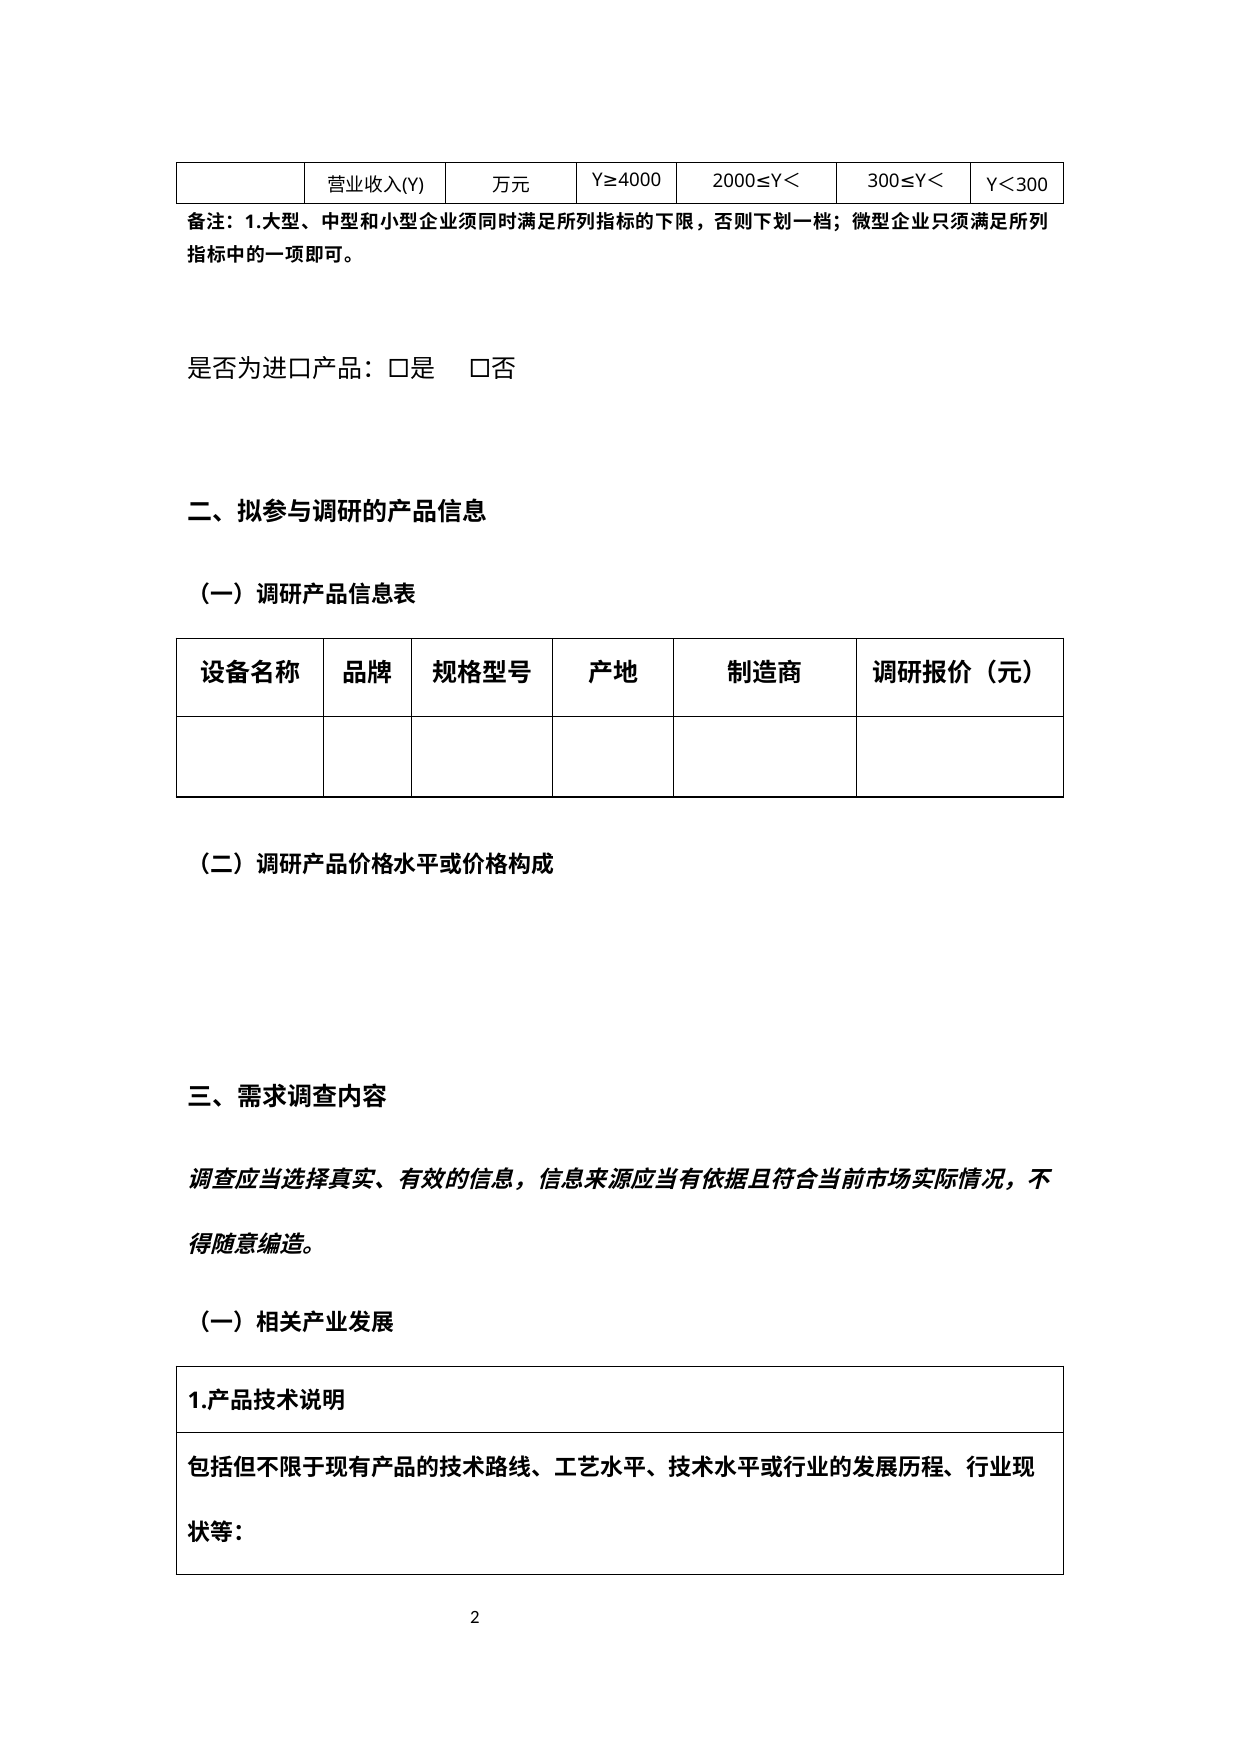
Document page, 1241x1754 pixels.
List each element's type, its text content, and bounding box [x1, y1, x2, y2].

table_cell Y＜300 [971, 163, 1063, 203]
list 相关产业发展 [187, 1288, 1053, 1353]
table_header 调研报价（元） [857, 639, 1063, 716]
table_header 1.产品技术说明 [177, 1367, 1063, 1432]
table_cell [177, 717, 323, 796]
table_cell 包括但不限于现有产品的技术路线、工艺水平、技术水平或行业的发展历程、行业现状等： [177, 1433, 1063, 1573]
list 拟参与调研的产品信息 [187, 477, 1053, 542]
table_header 品牌 [324, 639, 411, 716]
table_header 制造商 [674, 639, 856, 716]
table_cell [324, 717, 411, 796]
table_cell 2000≤Y＜40000 [677, 163, 836, 203]
table_cell [553, 717, 673, 796]
list 调研产品价格水平或价格构成 [187, 830, 1053, 895]
table_header 规格型号 [412, 639, 552, 716]
text 调查应当选择真实、有效的信息，信息来源应当有依据且符合当前市场实际情况，不得随意编造。 [187, 1146, 1053, 1276]
table_cell [412, 717, 552, 796]
text 备注：1.大型、中型和小型企业须同时满足所列指标的下限，否则下划一档；微型企业只须满足所列指标中的一项即可。 [187, 204, 1053, 269]
list 调研产品信息表 [187, 560, 1053, 625]
text 是否为进口产品：是 否 [187, 334, 1053, 399]
table_header 设备名称 [177, 639, 323, 716]
table_cell 300≤Y＜2000 [837, 163, 970, 203]
table_cell 营业收入(Y) [305, 163, 445, 203]
table_cell Y≥40000 [577, 163, 676, 203]
table_cell 万元 [446, 163, 576, 203]
table_cell [674, 717, 856, 796]
table_cell 工业 [177, 163, 304, 203]
text 三、需求调查内容 [187, 1062, 1053, 1127]
table_header 产地 [553, 639, 673, 716]
table_cell [857, 717, 1063, 796]
